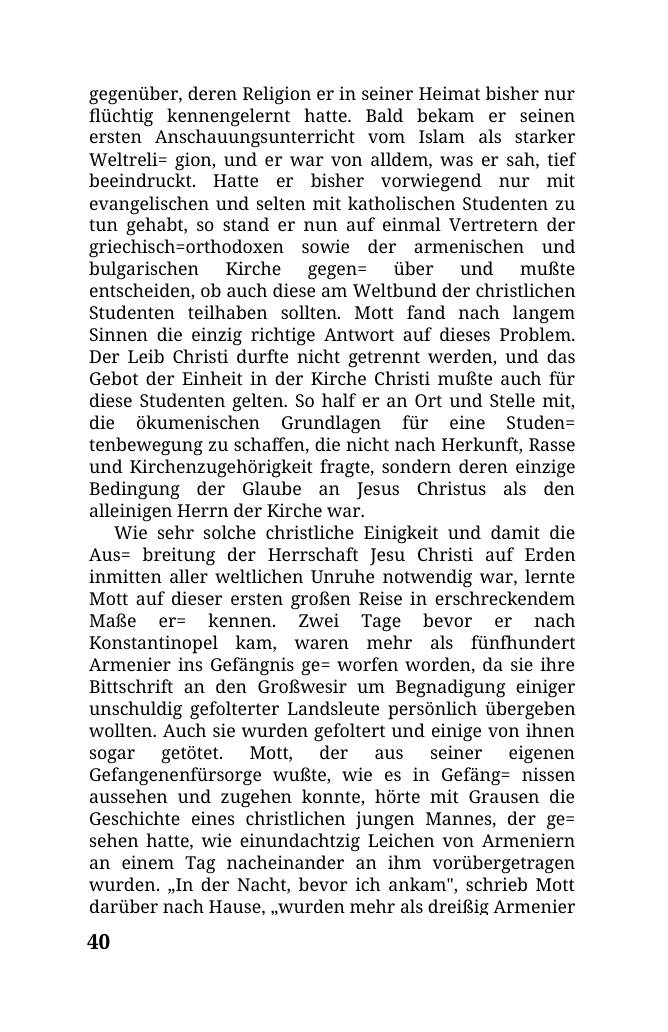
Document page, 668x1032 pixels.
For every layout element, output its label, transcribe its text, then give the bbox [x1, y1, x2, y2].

text gegenüber, deren Religion er in seiner Heimat bisher nur flüchtig kennengelernt hatte. Bald bekam er seinen ersten Anschauungsunterricht vom Islam als starker Weltreli= gion, und er war von alldem, was er sah, tief beeindruckt. Hatte er bisher vorwiegend nur mit evangelischen und selten mit katholischen Studenten zu tun gehabt, so stand er nun auf einmal Vertretern der griechisch=orthodoxen sowie der armenischen und bulgarischen Kirche gegen= über und mußte entscheiden, ob auch diese am Weltbund der christlichen Studenten teilhaben sollten. Mott fand nach langem Sinnen die einzig richtige Antwort auf dieses Problem. Der Leib Christi durfte nicht getrennt werden, und das Gebot der Einheit in der Kirche Christi mußte auch für diese Studenten gelten. So half er an Ort und Stelle mit, die ökumenischen Grundlagen für eine Studen= tenbewegung zu schaffen, die nicht nach Herkunft, Rasse und Kirchenzugehörigkeit fragte, sondern deren einzige Bedingung der Glaube an Jesus Christus als den alleinigen Herrn der Kirche war. [89, 82, 576, 522]
text 40 [87, 932, 110, 953]
text Wie sehr solche christliche Einigkeit und damit die Aus= breitung der Herrschaft Jesu Christi auf Erden inmitten aller weltlichen Unruhe notwendig war, lernte Mott auf dieser ersten großen Reise in erschreckendem Maße er= kennen. Zwei Tage bevor er nach Konstantinopel kam, waren mehr als fünfhundert Armenier ins Gefängnis ge= worfen worden, da sie ihre Bittschrift an den Großwesir um Begnadigung einiger unschuldig gefolterter Landsleute persönlich übergeben wollten. Auch sie wurden gefoltert und einige von ihnen sogar getötet. Mott, der aus seiner eigenen Gefangenenfürsorge wußte, wie es in Gefäng= nissen aussehen und zugehen konnte, hörte mit Grausen die Geschichte eines christlichen jungen Mannes, der ge= sehen hatte, wie einundachtzig Leichen von Armeniern an einem Tag nacheinander an ihm vorübergetragen wurden. „In der Nacht, bevor ich ankam", schrieb Mott darüber nach Hause, „wurden mehr als dreißig Armenier in einem Cafe wie Hunde niedergeschossen." In der Nacht seiner [89, 522, 576, 915]
